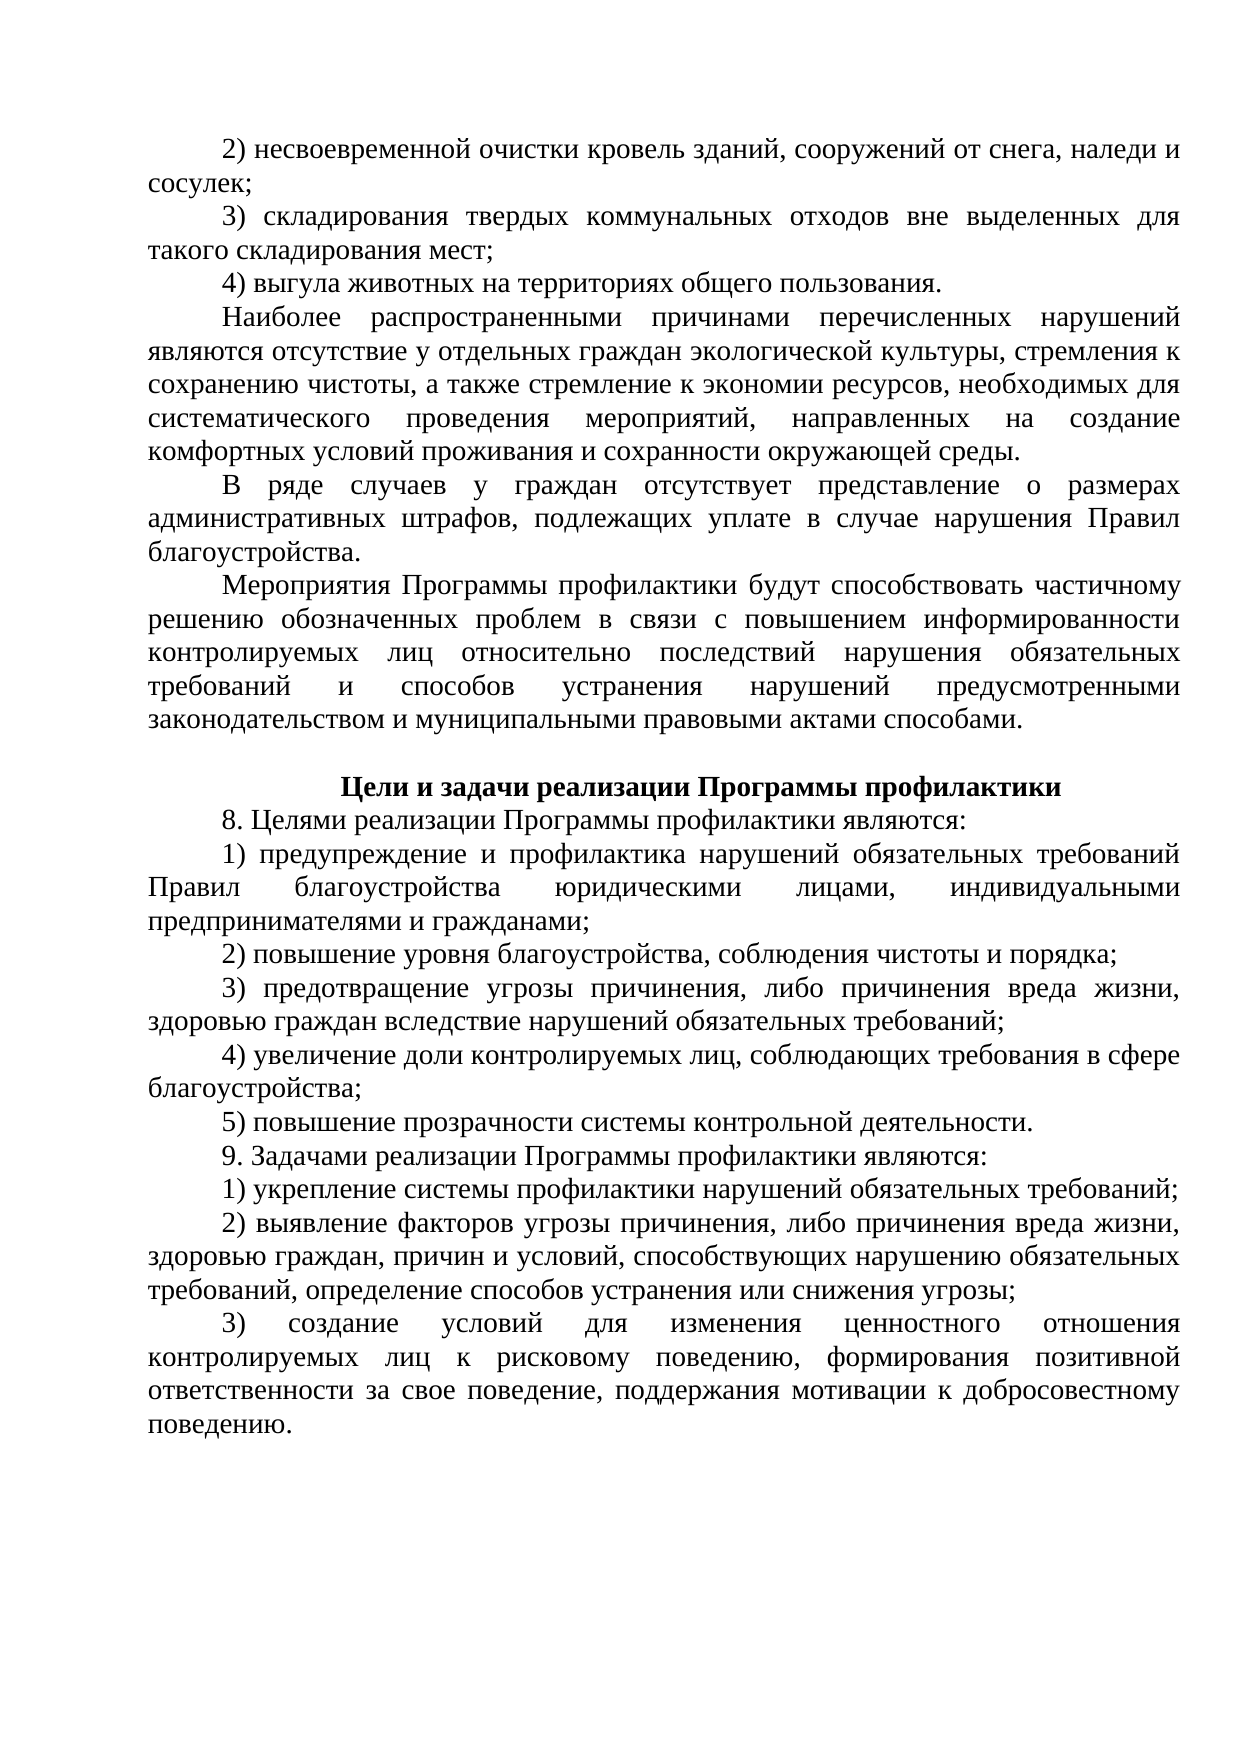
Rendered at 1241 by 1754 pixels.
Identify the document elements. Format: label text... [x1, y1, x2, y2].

text Наиболее распространенными причинами перечисленных нарушений являются отсутствие у отдельных граждан экологической культуры, стремления к сохранению чистоты, а также стремление к экономии ресурсов, необходимых для систематического проведения мероприятий, направленных на создание комфортных условий проживания и сохранности окружающей среды. [148, 299, 1181, 467]
text Цели и задачи реализации Программы профилактики [148, 769, 1181, 802]
text 2) повышение уровня благоустройства, соблюдения чистоты и порядка; [148, 936, 1181, 970]
text 2) выявление факторов угрозы причинения, либо причинения вреда жизни, здоровью граждан, причин и условий, способствующих нарушению обязательных требований, определение способов устранения или снижения угрозы; [148, 1205, 1181, 1305]
text Мероприятия Программы профилактики будут способствовать частичному решению обозначенных проблем в связи с повышением информированности контролируемых лиц относительно последствий нарушения обязательных требований и способов устранения нарушений предусмотренными законодательством и муниципальными правовыми актами способами. [148, 567, 1181, 735]
text 8. Целями реализации Программы профилактики являются: [148, 802, 1181, 836]
text 9. Задачами реализации Программы профилактики являются: [148, 1138, 1181, 1171]
text 4) выгула животных на территориях общего пользования. [148, 266, 1181, 299]
text 3) создание условий для изменения ценностного отношения контролируемых лиц к рисковому поведению, формирования позитивной ответственности за свое поведение, поддержания мотивации к добросовестному поведению. [148, 1305, 1181, 1439]
text 1) предупреждение и профилактика нарушений обязательных требований Правил благоустройства юридическими лицами, индивидуальными предпринимателями и гражданами; [148, 836, 1181, 936]
text 5) повышение прозрачности системы контрольной деятельности. [148, 1104, 1181, 1138]
text 4) увеличение доли контролируемых лиц, соблюдающих требования в сфере благоустройства; [148, 1037, 1181, 1104]
text 1) укрепление системы профилактики нарушений обязательных требований; [148, 1171, 1181, 1205]
text 2) несвоевременной очистки кровель зданий, сооружений от снега, наледи и сосулек; [148, 131, 1181, 198]
text В ряде случаев у граждан отсутствует представление о размерах административных штрафов, подлежащих уплате в случае нарушения Правил благоустройства. [148, 467, 1181, 567]
text 3) предотвращение угрозы причинения, либо причинения вреда жизни, здоровью граждан вследствие нарушений обязательных требований; [148, 970, 1181, 1037]
text 3) складирования твердых коммунальных отходов вне выделенных для такого складирования мест; [148, 198, 1181, 266]
